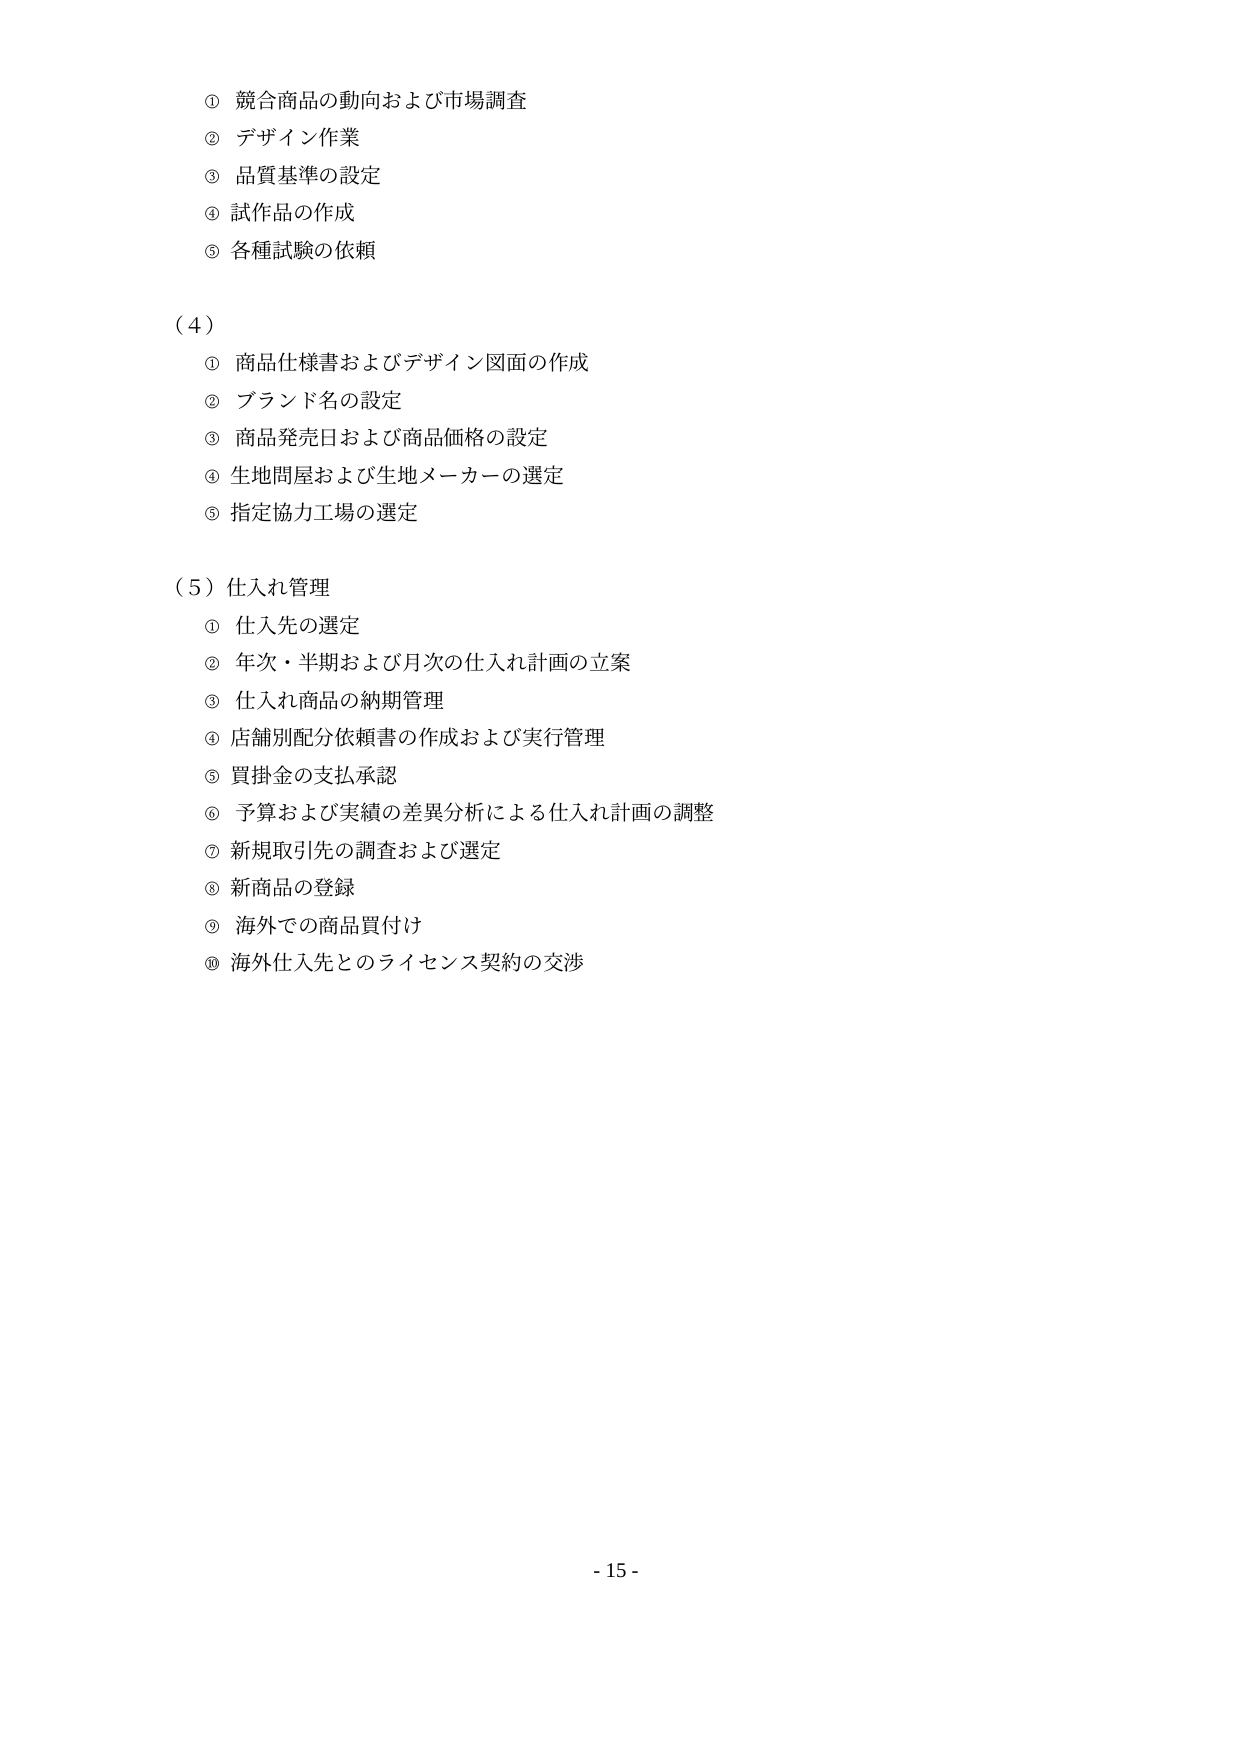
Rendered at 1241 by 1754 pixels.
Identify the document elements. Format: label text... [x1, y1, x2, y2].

text ④ 試作品の作成 [101, 189, 1131, 227]
text ③ 仕入れ商品の納期管理 [101, 677, 1131, 714]
text ⑥ 予算および実績の差異分析による仕入れ計画の調整 [101, 789, 1131, 827]
text （５）仕入れ管理 [101, 564, 1131, 602]
text ① 競合商品の動向および市場調査 [101, 77, 1131, 114]
text ⑧ 新商品の登録 [101, 864, 1131, 902]
text （４） [101, 302, 1131, 339]
text ⑤ 各種試験の依頼 [101, 227, 1131, 264]
text ④ 店舗別配分依頼書の作成および実行管理 [101, 714, 1131, 752]
text ④ 生地問屋および生地メーカーの選定 [101, 452, 1131, 489]
text ① 商品仕様書およびデザイン図面の作成 [101, 339, 1131, 377]
text ⑩ 海外仕入先とのライセンス契約の交渉 [101, 939, 1131, 977]
text ① 仕入先の選定 [101, 602, 1131, 639]
text ② デザイン作業 [101, 114, 1131, 152]
text ③ 品質基準の設定 [101, 152, 1131, 189]
text ⑦ 新規取引先の調査および選定 [101, 827, 1131, 864]
text ⑨ 海外での商品買付け [101, 902, 1131, 939]
text ⑤ 買掛金の支払承認 [101, 752, 1131, 789]
text ② ブランド名の設定 [101, 377, 1131, 414]
text ⑤ 指定協力工場の選定 [101, 489, 1131, 527]
text ② 年次・半期および月次の仕入れ計画の立案 [101, 639, 1131, 677]
text ③ 商品発売日および商品価格の設定 [101, 414, 1131, 452]
